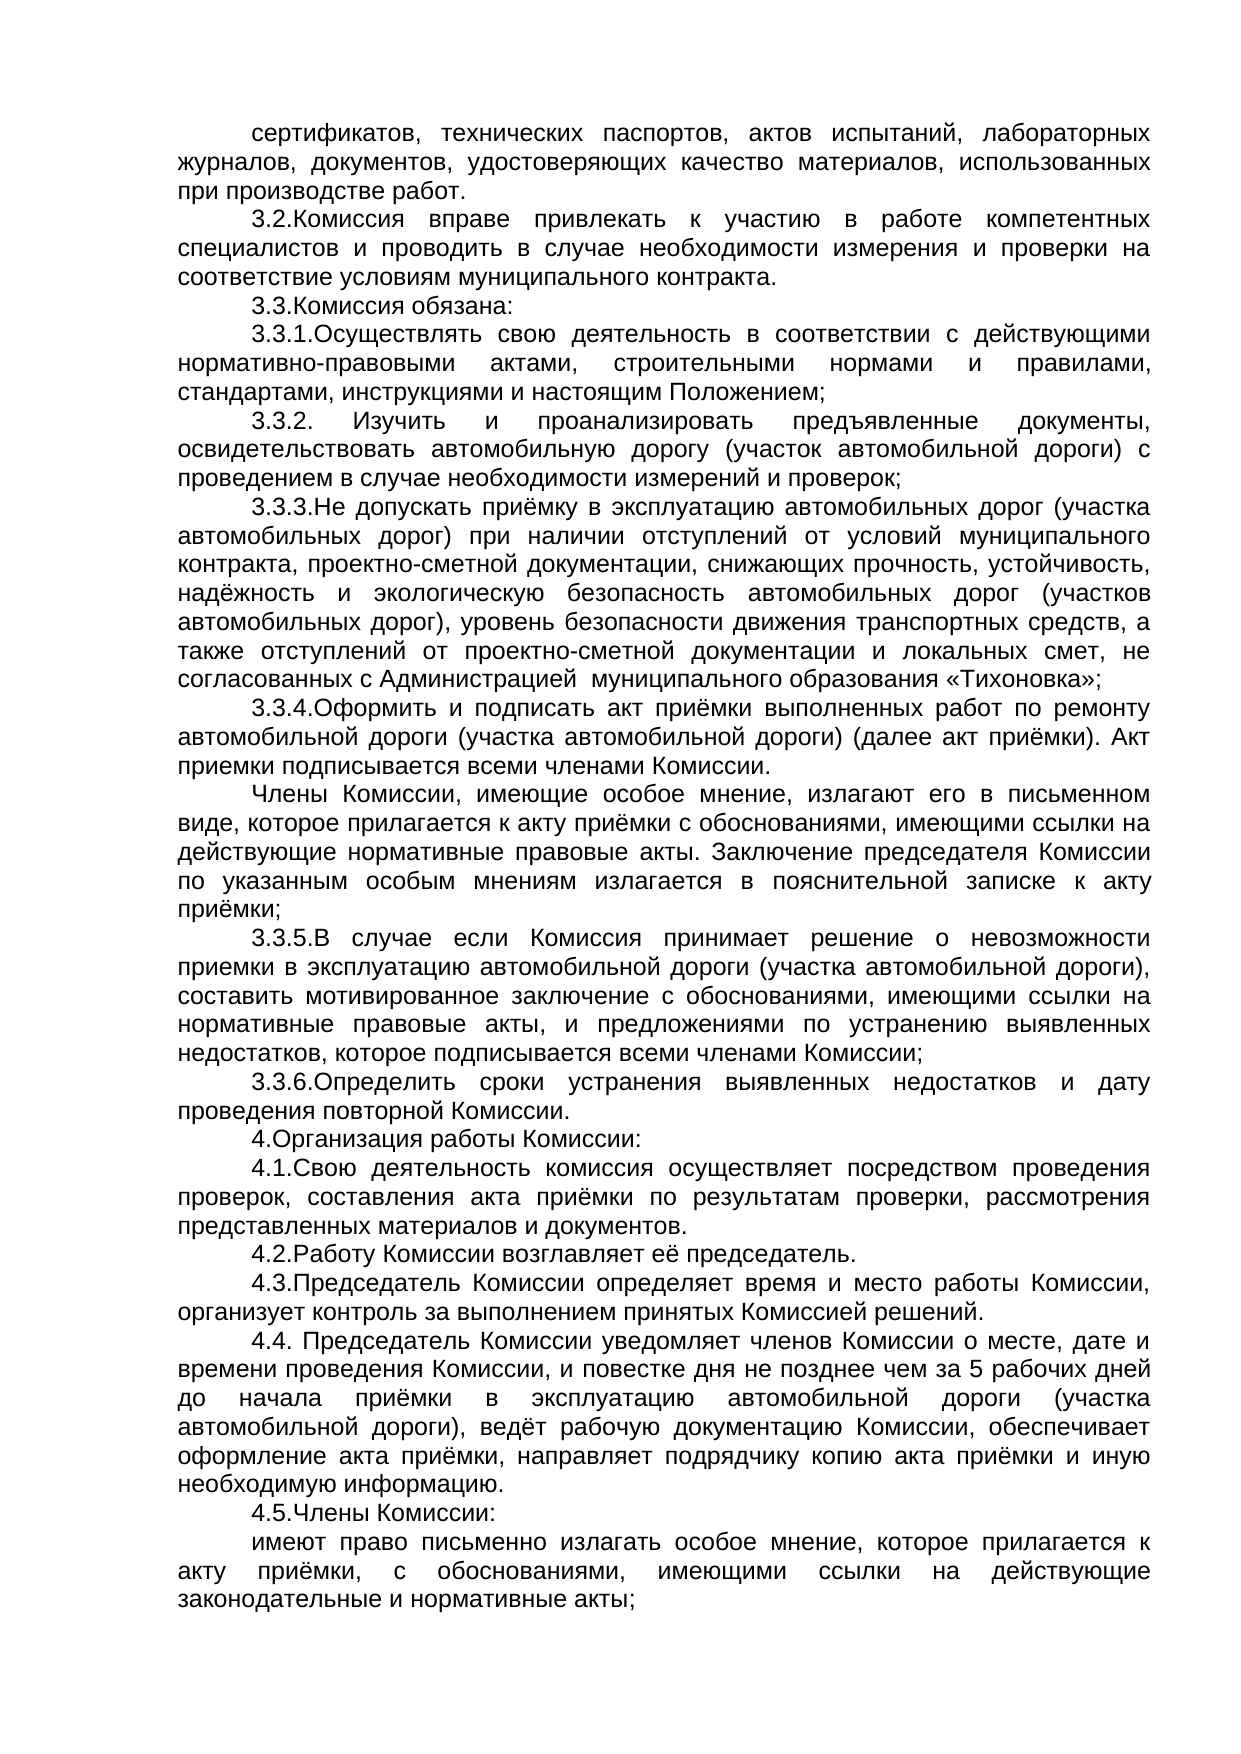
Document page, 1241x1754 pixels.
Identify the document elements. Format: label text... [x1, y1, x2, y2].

text 4.2.Работу Комиссии возглавляет её председатель. [177, 1239, 1152, 1268]
text 3.3.Комиссия обязана: [177, 291, 1152, 319]
text 3.3.3.Не допускать приёмку в эксплуатацию автомобильных дорог (участка автомобильных дорог) при наличии отступлений от условий муниципального контракта, проектно-сметной документации, снижающих прочность, устойчивость, надёжность и экологическую безопасность автомобильных дорог (участков автомобильных дорог), уровень безопасности движения транспортных средств, а также отступлений от проектно-сметной документации и локальных смет, не согласованных с Администрацией муниципального образования «Тихоновка»; [177, 492, 1152, 693]
text 4.Организация работы Комиссии: [177, 1124, 1152, 1153]
text 4.5.Члены Комиссии: [177, 1498, 1152, 1527]
text Члены Комиссии, имеющие особое мнение, излагают его в письменном виде, которое прилагается к акту приёмки с обоснованиями, имеющими ссылки на действующие нормативные правовые акты. Заключение председателя Комиссии по указанным особым мнениям излагается в пояснительной записке к акту приёмки; [177, 779, 1152, 923]
text 3.2.Комиссия вправе привлекать к участию в работе компетентных специалистов и проводить в случае необходимости измерения и проверки на соответствие условиям муниципального контракта. [177, 204, 1152, 291]
text 4.1.Свою деятельность комиссия осуществляет посредством проведения проверок, составления акта приёмки по результатам проверки, рассмотрения представленных материалов и документов. [177, 1153, 1152, 1239]
text 3.3.5.В случае если Комиссия принимает решение о невозможности приемки в эксплуатацию автомобильной дороги (участка автомобильной дороги), составить мотивированное заключение с обоснованиями, имеющими ссылки на нормативные правовые акты, и предложениями по устранению выявленных недостатков, которое подписывается всеми членами Комиссии; [177, 923, 1152, 1067]
text 4.3.Председатель Комиссии определяет время и место работы Комиссии, организует контроль за выполнением принятых Комиссией решений. [177, 1268, 1152, 1326]
text 4.4. Председатель Комиссии уведомляет членов Комиссии о месте, дате и времени проведения Комиссии, и повестке дня не позднее чем за 5 рабочих дней до начала приёмки в эксплуатацию автомобильной дороги (участка автомобильной дороги), ведёт рабочую документацию Комиссии, обеспечивает оформление акта приёмки, направляет подрядчику копию акта приёмки и иную необходимую информацию. [177, 1326, 1152, 1498]
text 3.3.4.Оформить и подписать акт приёмки выполненных работ по ремонту автомобильной дороги (участка автомобильной дороги) (далее акт приёмки). Акт приемки подписывается всеми членами Комиссии. [177, 693, 1152, 779]
text 3.3.6.Определить сроки устранения выявленных недостатков и дату проведения повторной Комиссии. [177, 1067, 1152, 1124]
text 3.3.2. Изучить и проанализировать предъявленные документы, освидетельствовать автомобильную дорогу (участок автомобильной дороги) с проведением в случае необходимости измерений и проверок; [177, 406, 1152, 492]
text 3.3.1.Осуществлять свою деятельность в соответствии с действующими нормативно-правовыми актами, строительными нормами и правилами, стандартами, инструкциями и настоящим Положением; [177, 319, 1152, 406]
text имеют право письменно излагать особое мнение, которое прилагается к акту приёмки, с обоснованиями, имеющими ссылки на действующие законодательные и нормативные акты; [177, 1527, 1152, 1613]
text сертификатов, технических паспортов, актов испытаний, лабораторных журналов, документов, удостоверяющих качество материалов, использованных при производстве работ. [177, 118, 1152, 204]
